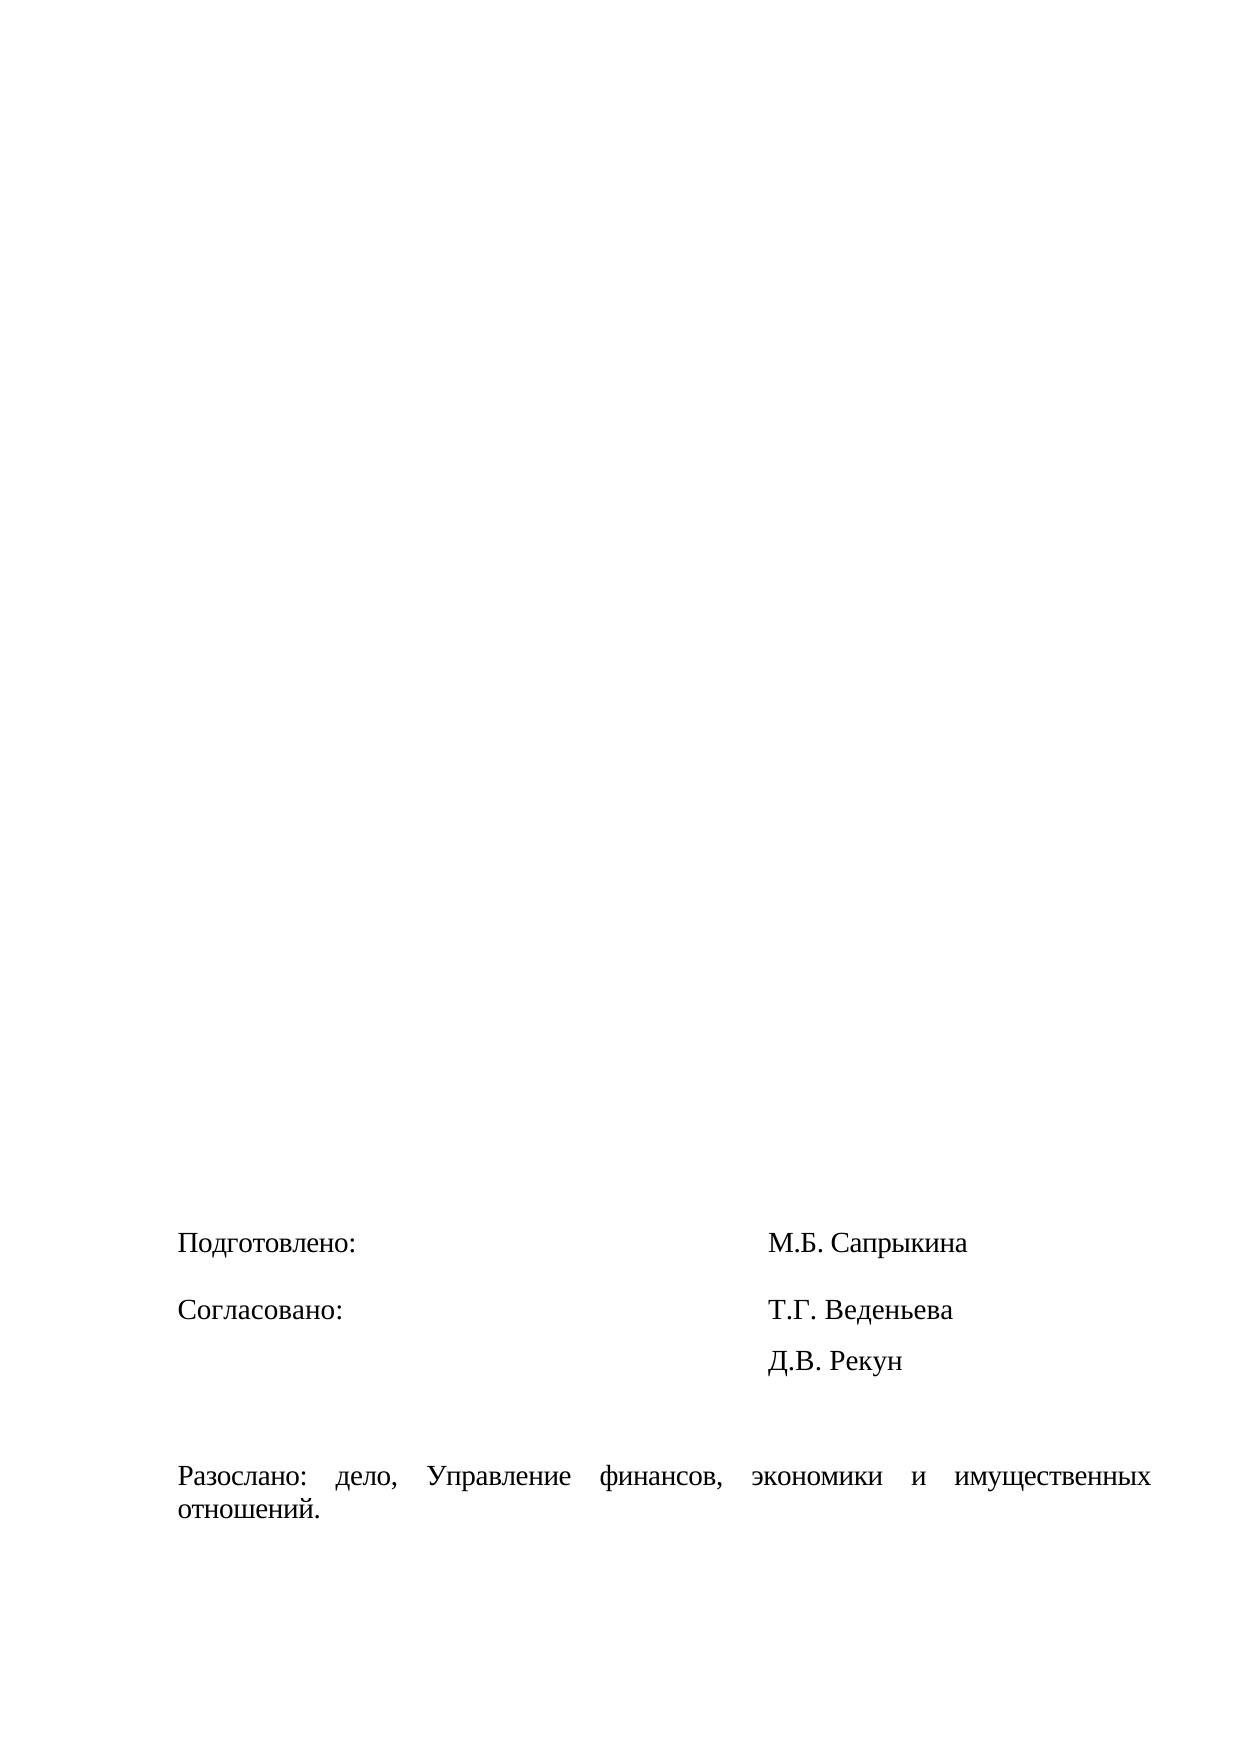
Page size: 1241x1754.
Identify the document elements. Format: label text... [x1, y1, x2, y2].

text Согласовано: Т.Г. Веденьева [177, 1292, 1152, 1326]
text Подготовлено: М.Б. Сапрыкина [177, 1226, 1152, 1259]
text Разослано: дело, Управление финансов, экономики и имущественных отношений. [177, 1459, 1152, 1525]
text Д.В. Рекун [177, 1343, 1152, 1376]
